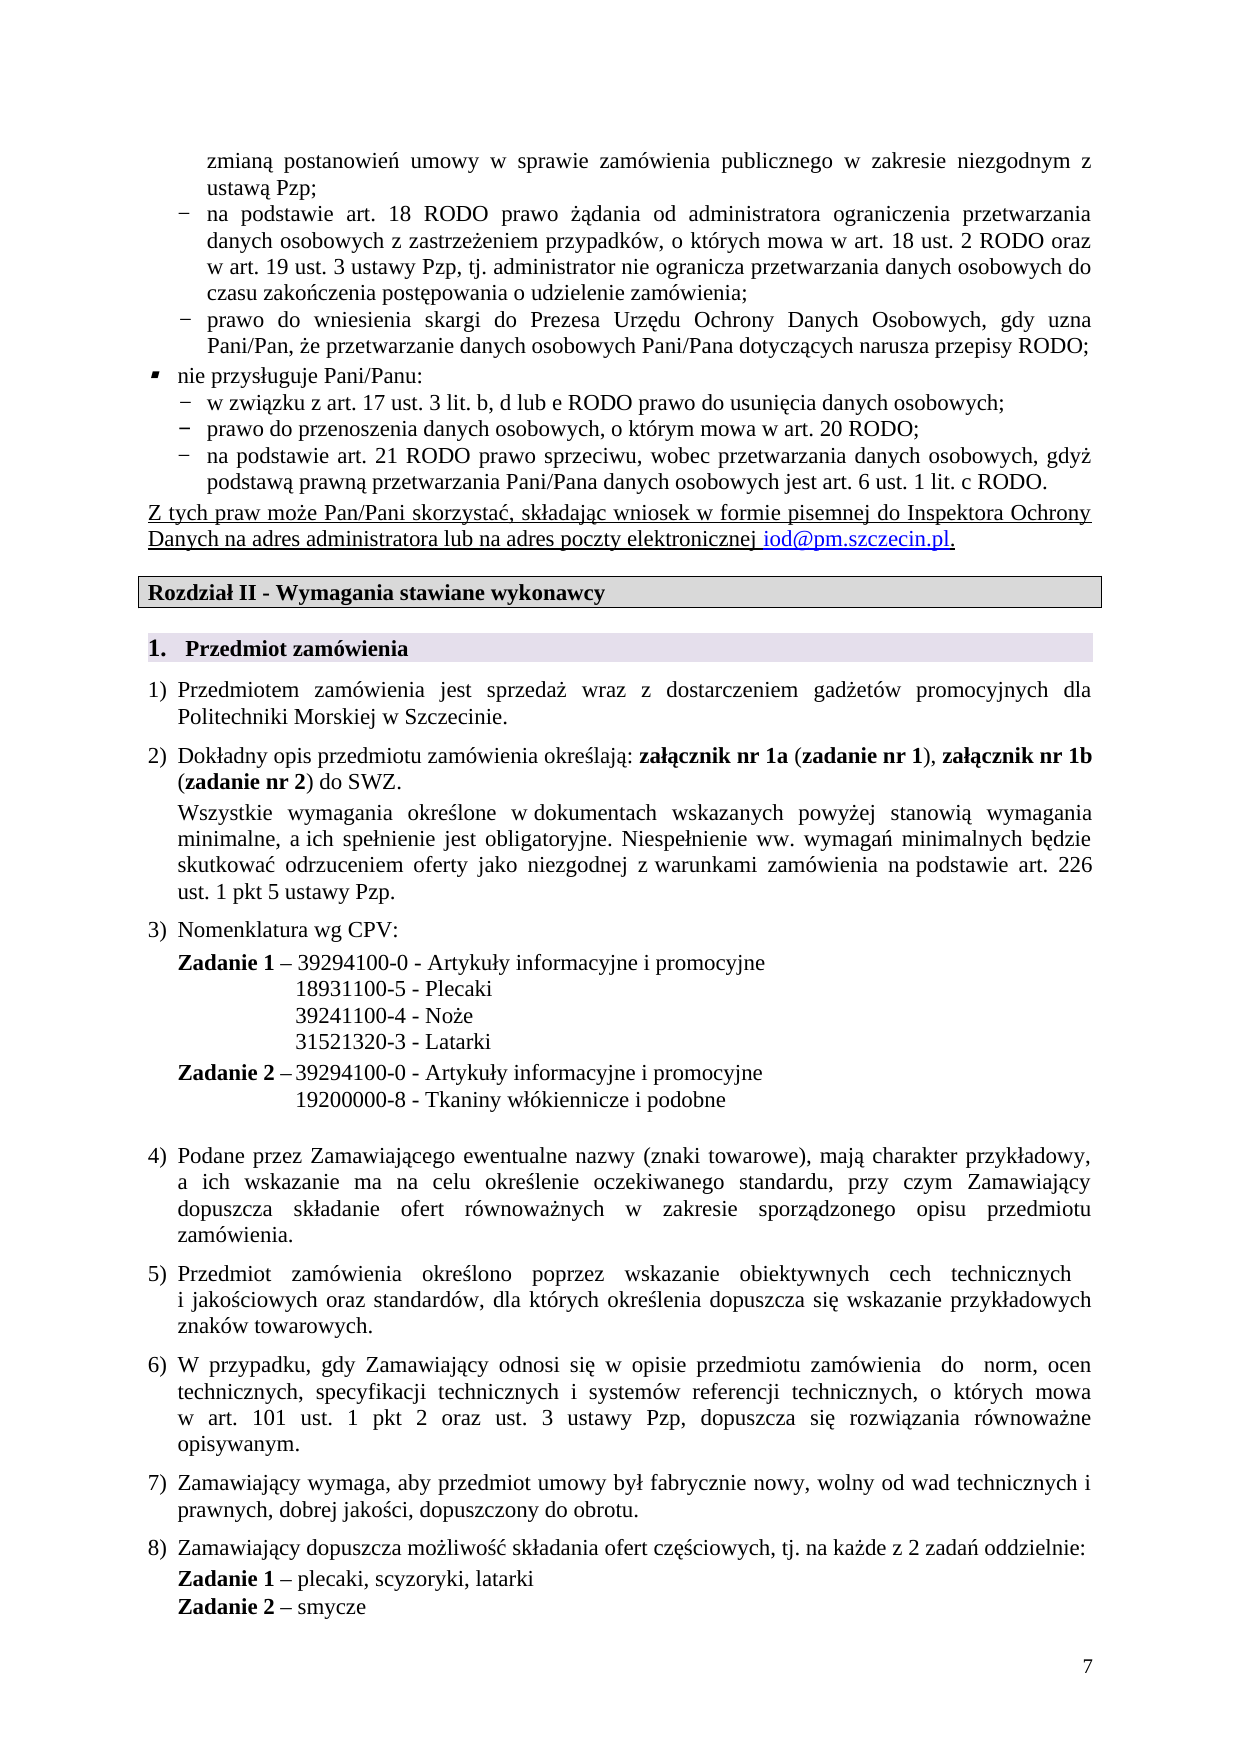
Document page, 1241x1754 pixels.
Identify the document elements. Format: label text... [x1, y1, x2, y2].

list Przedmiot zamówienia określono poprzez wskazanie obiektywnych cech technicznych i jakościowych oraz standardów, dla których określenia dopuszcza się wskazanie przykładowych znaków towarowych. [148, 1260, 1093, 1339]
list Podane przez Zamawiającego ewentualne nazwy (znaki towarowe), mają charakter przykładowy, a ich wskazanie ma na celu określenie oczekiwanego standardu, przy czym Zamawiający dopuszcza składanie ofert równoważnych w zakresie sporządzonego opisu przedmiotu zamówienia. [148, 1142, 1093, 1247]
list na podstawie art. 18 RODO prawo żądania od administratora ograniczenia przetwarzania danych osobowych z zastrzeżeniem przypadków, o których mowa w art. 18 ust. 2 RODO oraz w art. 19 ust. 3 ustawy Pzp, tj. administrator nie ogranicza przetwarzania danych osobowych do czasu zakończenia postępowania o udzielenie zamówienia; [177, 200, 1093, 306]
text 18931100-5 - Plecaki [251, 976, 1093, 1002]
text Zadanie 2 – smycze [177, 1593, 1093, 1620]
list w związku z art. 17 ust. 3 lit. b, d lub e RODO prawo do usunięcia danych osobowych; [177, 389, 1093, 415]
list Przedmiot zamówienia [148, 633, 1093, 662]
text 19200000-8 - Tkaniny włókiennicze i podobne [177, 1086, 1093, 1112]
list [177, 148, 1093, 200]
text Zadanie 1 – plecaki, scyzoryki, latarki [148, 1565, 1093, 1591]
text Zadanie 2 – 39294100-0 - Artykuły informacyjne i promocyjne [177, 1059, 1093, 1086]
list na podstawie art. 21 RODO prawo sprzeciwu, wobec przetwarzania danych osobowych, gdyż podstawą prawną przetwarzania Pani/Pana danych osobowych jest art. 6 ust. 1 lit. c RODO. [177, 442, 1093, 494]
text Z tych praw może Pan/Pani skorzystać, składając wniosek w formie pisemnej do Inspektora Ochrony Danych na adres administratora lub na adres poczty elektronicznej iod@pm.szczecin.pl. [148, 499, 1093, 552]
list Zamawiający dopuszcza możliwość składania ofert częściowych, tj. na każde z 2 zadań oddzielnie: [148, 1534, 1093, 1561]
text Wszystkie wymagania określone w dokumentach wskazanych powyżej stanowią wymagania minimalne, a ich spełnienie jest obligatoryjne. Niespełnienie ww. wymagań minimalnych będzie skutkować odrzuceniem oferty jako niezgodnej z warunkami zamówienia na podstawie art. 226 ust. 1 pkt 5 ustawy Pzp. [177, 799, 1093, 904]
list Nomenklatura wg CPV: [148, 917, 1093, 943]
list prawo do wniesienia skargi do Prezesa Urzędu Ochrony Danych Osobowych, gdy uzna Pani/Pan, że przetwarzanie danych osobowych Pani/Pana dotyczących narusza przepisy RODO; [177, 306, 1093, 358]
text Zadanie 1 – 39294100-0 - Artykuły informacyjne i promocyjne [177, 949, 1093, 976]
list W przypadku, gdy Zamawiający odnosi się w opisie przedmiotu zamówienia do norm, ocen technicznych, specyfikacji technicznych i systemów referencji technicznych, o których mowa w art. 101 ust. 1 pkt 2 oraz ust. 3 ustawy Pzp, dopuszcza się rozwiązania równoważne opisywanym. [148, 1351, 1093, 1457]
text 31521320-3 - Latarki [251, 1028, 1093, 1054]
list prawo do przenoszenia danych osobowych, o którym mowa w art. 20 RODO; [177, 415, 1093, 442]
list Zamawiający wymaga, aby przedmiot umowy był fabrycznie nowy, wolny od wad technicznych i prawnych, dobrej jakości, dopuszczony do obrotu. [148, 1469, 1093, 1522]
text 1) Przedmiotem zamówienia jest sprzedaż wraz z dostarczeniem gadżetów promocyjnych dla Politechniki Morskiej w Szczecinie. [148, 677, 1093, 729]
list nie przysługuje Pani/Panu: [148, 363, 1093, 389]
text 39241100-4 - Noże [251, 1002, 1093, 1028]
text Rozdział II - Wymagania stawiane wykonawcy [139, 577, 1101, 607]
text 2) Dokładny opis przedmiotu zamówienia określają: załącznik nr 1a (zadanie nr 1), załącznik nr 1b (zadanie nr 2) do SWZ. [148, 742, 1093, 794]
